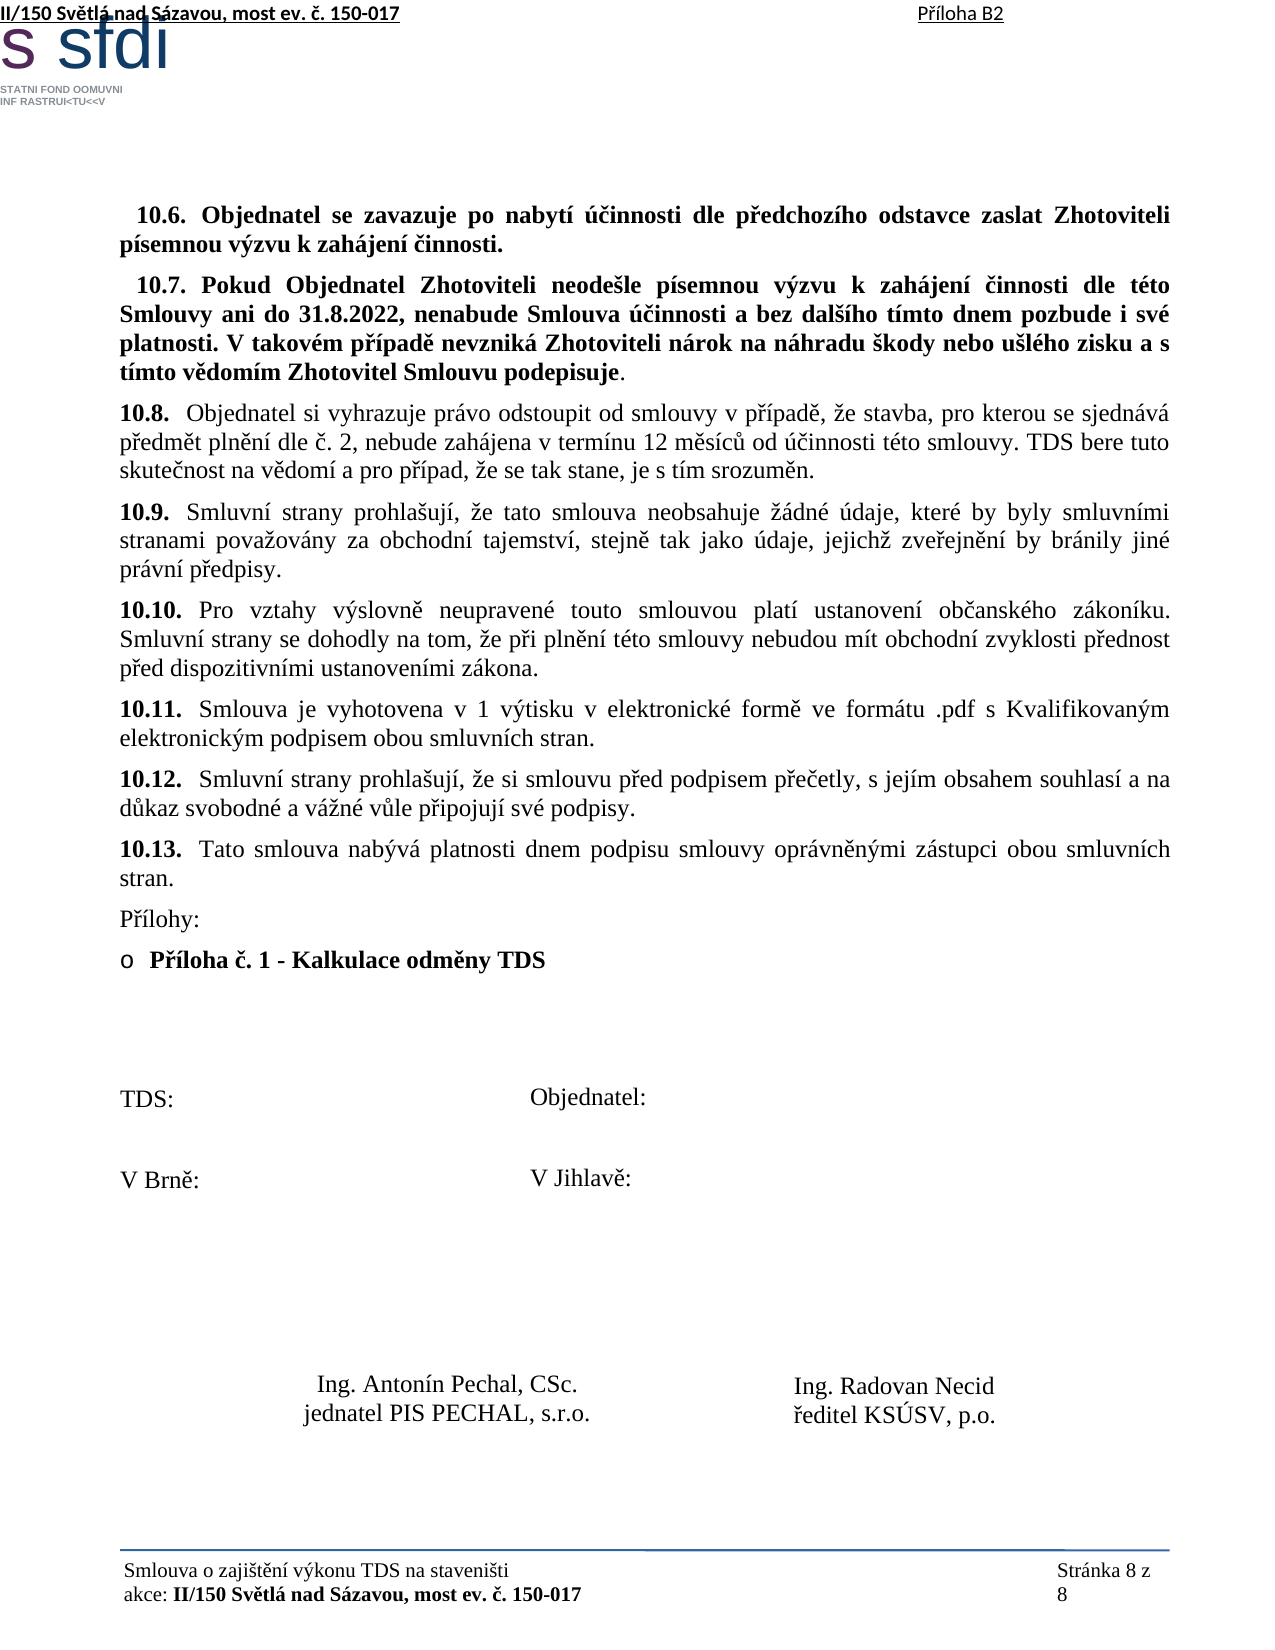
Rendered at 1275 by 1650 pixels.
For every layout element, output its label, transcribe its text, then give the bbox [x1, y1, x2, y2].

list Smluvní strany prohlašují, že si smlouvu před podpisem přečetly, s jejím obsahem souhlasí a na důkaz svobodné a vážné vůle připojují své podpisy. [119, 764, 1171, 822]
text Ing. Antonín Pechal, CSc. jednatel PIS PECHAL, s.r.o. [119, 1369, 1171, 1426]
list Objednatel si vyhrazuje právo odstoupit od smlouvy v případě, že stavba, pro kterou se sjednává předmět plnění dle č. 2, nebude zahájena v termínu 12 měsíců od účinnosti této smlouvy. TDS bere tuto skutečnost na vědomí a pro případ, že se tak stane, je s tím srozuměn. [119, 398, 1171, 484]
text V Jihlavě: [530, 1163, 1171, 1192]
list Smlouva je vyhotovena v 1 výtisku v elektronické formě ve formátu .pdf s Kvalifikovaným elektronickým podpisem obou smluvních stran. [119, 694, 1171, 752]
text Přílohy: [119, 904, 1171, 933]
list Smluvní strany prohlašují, že tato smlouva neobsahuje žádné údaje, které by byly smluvními stranami považovány za obchodní tajemství, stejně tak jako údaje, jejichž zveřejnění by bránily jiné právní předpisy. [119, 497, 1171, 583]
text Objednatel: [530, 1082, 1171, 1111]
list Pokud Objednatel Zhotoviteli neodešle písemnou výzvu k zahájení činnosti dle této Smlouvy ani do 31.8.2022, nenabude Smlouva účinnosti a bez dalšího tímto dnem pozbude i své platnosti. V takovém případě nevzniká Zhotoviteli nárok na náhradu škody nebo ušlého zisku a s tímto vědomím Zhotovitel Smlouvu podepisuje. [119, 271, 1171, 386]
list Objednatel se zavazuje po nabytí účinnosti dle předchozího odstavce zaslat Zhotoviteli písemnou výzvu k zahájení činnosti. [119, 201, 1171, 258]
list Tato smlouva nabývá platnosti dnem podpisu smlouvy oprávněnými zástupci obou smluvních stran. [119, 834, 1171, 892]
text o Příloha č. 1 - Kalkulace odměny TDS [119, 946, 1171, 974]
list Pro vztahy výslovně neupravené touto smlouvou platí ustanovení občanského zákoníku. Smluvní strany se dohodly na tom, že při plnění této smlouvy nebudou mít obchodní zvyklosti přednost před dispozitivními ustanoveními zákona. [119, 596, 1171, 682]
